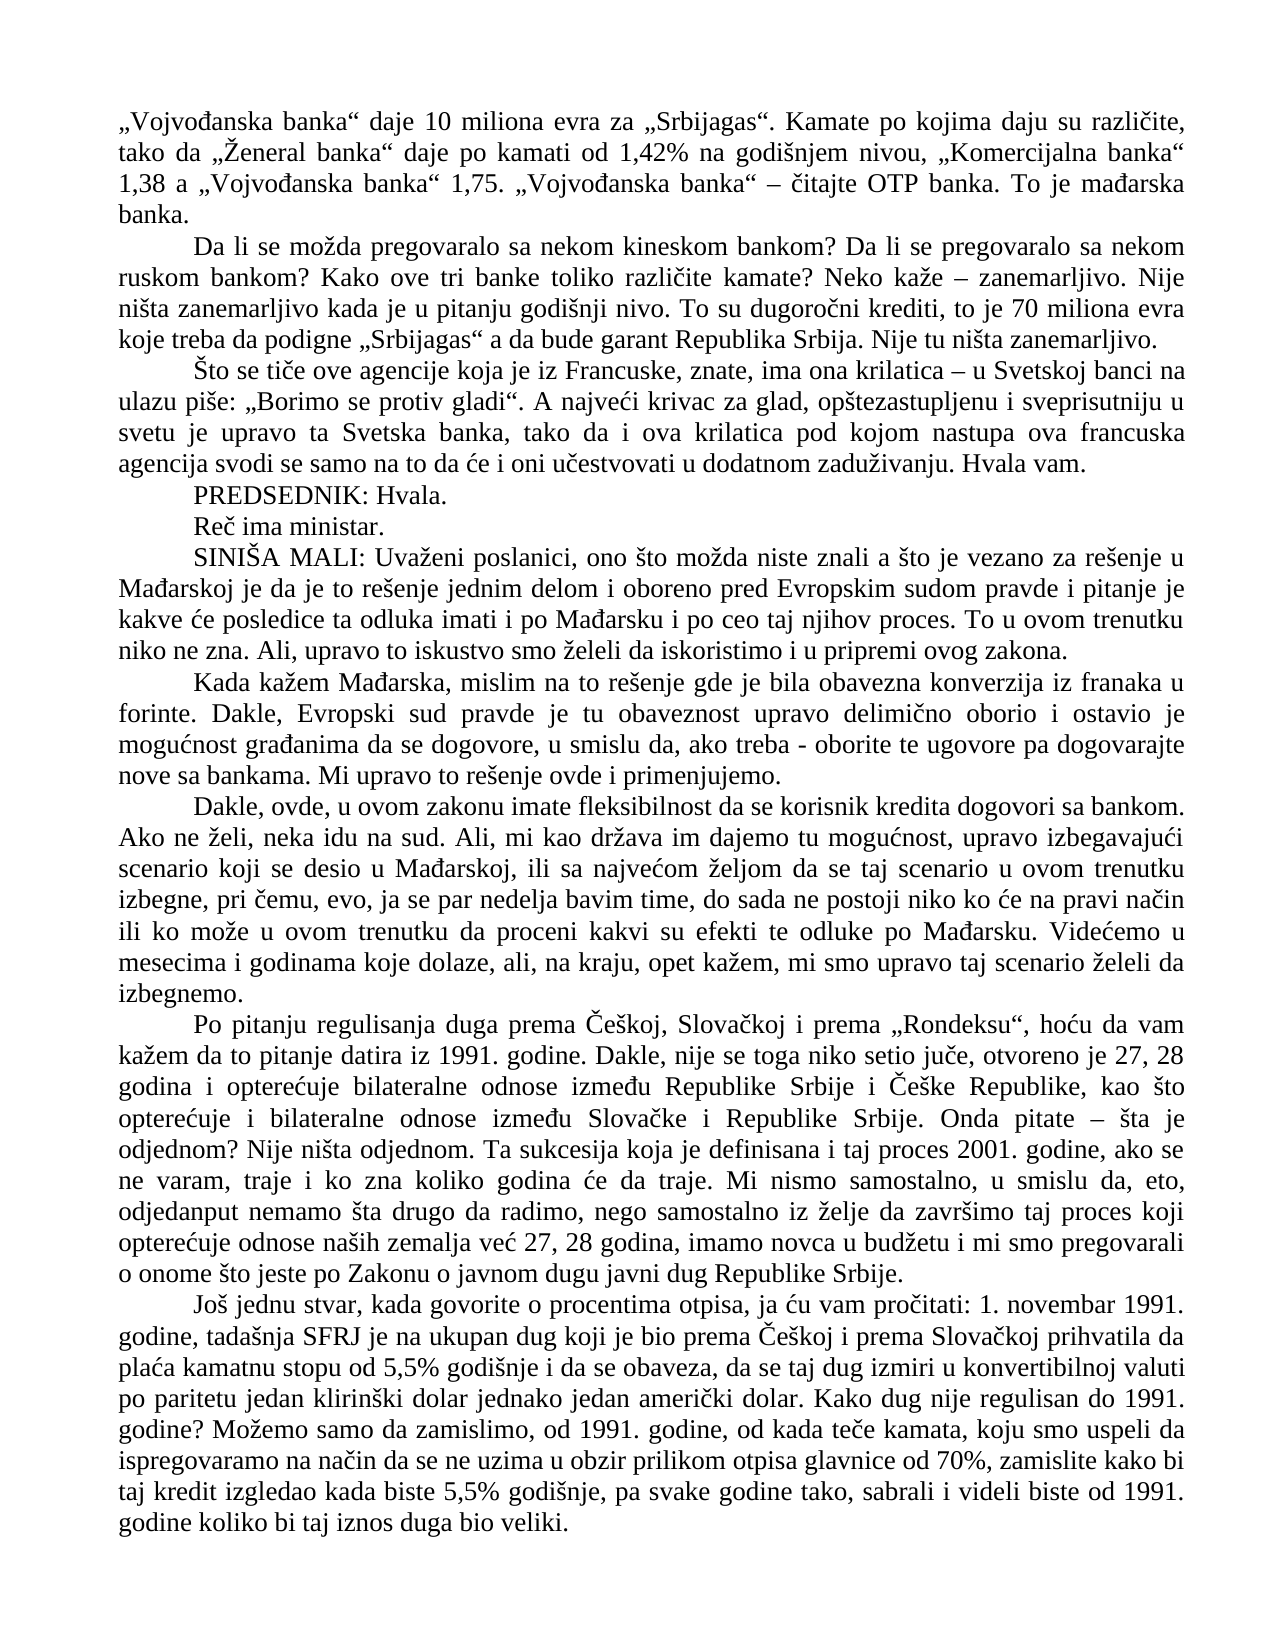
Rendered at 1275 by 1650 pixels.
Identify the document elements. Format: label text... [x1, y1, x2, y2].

text Što se tiče ove agencije koja je iz Francuske, znate, ima ona krilatica – u Svetskoj banci na ulazu piše: „Borimo se protiv gladi“. A najveći krivac za glad, opštezastupljenu i sveprisutniju u svetu je upravo ta Svetska banka, tako da i ova krilatica pod kojom nastupa ova francuska agencija svodi se samo na to da će i oni učestvovati u dodatnom zaduživanju. Hvala vam. [118, 354, 1186, 479]
text Još jednu stvar, kada govorite o procentima otpisa, ja ću vam pročitati: 1. novembar 1991. godine, tadašnja SFRJ je na ukupan dug koji je bio prema Češkoj i prema Slovačkoj prihvatila da plaća kamatnu stopu od 5,5% godišnje i da se obaveza, da se taj dug izmiri u konvertibilnoj valuti po paritetu jedan klirinški dolar jednako jedan američki dolar. Kako dug nije regulisan do 1991. godine? Možemo samo da zamislimo, od 1991. godine, od kada teče kamata, koju smo uspeli da ispregovaramo na način da se ne uzima u obzir prilikom otpisa glavnice od 70%, zamislite kako bi taj kredit izgledao kada biste 5,5% godišnje, pa svake godine tako, sabrali i videli biste od 1991. godine koliko bi taj iznos duga bio veliki. [118, 1288, 1186, 1538]
text PREDSEDNIK: Hvala. [118, 479, 1186, 510]
text Po pitanju regulisanja duga prema Češkoj, Slovačkoj i prema „Rondeksu“, hoću da vam kažem da to pitanje datira iz 1991. godine. Dakle, nije se toga niko setio juče, otvoreno je 27, 28 godina i opterećuje bilateralne odnose između Republike Srbije i Češke Republike, kao što opterećuje i bilateralne odnose između Slovačke i Republike Srbije. Onda pitate – šta je odjednom? Nije ništa odjednom. Ta sukcesija koja je definisana i taj proces 2001. godine, ako se ne varam, traje i ko zna koliko godina će da traje. Mi nismo samostalno, u smislu da, eto, odjedanput nemamo šta drugo da radimo, nego samostalno iz želje da završimo taj proces koji opterećuje odnose naših zemalja već 27, 28 godina, imamo novca u budžetu i mi smo pregovarali o onome što jeste po Zakonu o javnom dugu javni dug Republike Srbije. [118, 1008, 1186, 1288]
text SINIŠA MALI: Uvaženi poslanici, ono što možda niste znali a što je vezano za rešenje u Mađarskoj je da je to rešenje jednim delom i oboreno pred Evropskim sudom pravde i pitanje je kakve će posledice ta odluka imati i po Mađarsku i po ceo taj njihov proces. To u ovom trenutku niko ne zna. Ali, upravo to iskustvo smo želeli da iskoristimo i u pripremi ovog zakona. [118, 541, 1186, 666]
text Kada kažem Mađarska, mislim na to rešenje gde je bila obavezna konverzija iz franaka u forinte. Dakle, Evropski sud pravde je tu obaveznost upravo delimično oborio i ostavio je mogućnost građanima da se dogovore, u smislu da, ako treba - oborite te ugovore pa dogovarajte nove sa bankama. Mi upravo to rešenje ovde i primenjujemo. [118, 666, 1186, 790]
text Reč ima ministar. [118, 510, 1186, 541]
text Dakle, ovde, u ovom zakonu imate fleksibilnost da se korisnik kredita dogovori sa bankom. Ako ne želi, neka idu na sud. Ali, mi kao država im dajemo tu mogućnost, upravo izbegavajući scenario koji se desio u Mađarskoj, ili sa najvećom željom da se taj scenario u ovom trenutku izbegne, pri čemu, evo, ja se par nedelja bavim time, do sada ne postoji niko ko će na pravi način ili ko može u ovom trenutku da proceni kakvi su efekti te odluke po Mađarsku. Videćemo u mesecima i godinama koje dolaze, ali, na kraju, opet kažem, mi smo upravo taj scenario želeli da izbegnemo. [118, 790, 1186, 1008]
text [118, 105, 1186, 229]
text Da li se možda pregovaralo sa nekom kineskom bankom? Da li se pregovaralo sa nekom ruskom bankom? Kako ove tri banke toliko različite kamate? Neko kaže – zanemarljivo. Nije ništa zanemarljivo kada je u pitanju godišnji nivo. To su dugoročni krediti, to je 70 miliona evra koje treba da podigne „Srbijagas“ a da bude garant Republika Srbija. Nije tu ništa zanemarljivo. [118, 229, 1186, 354]
